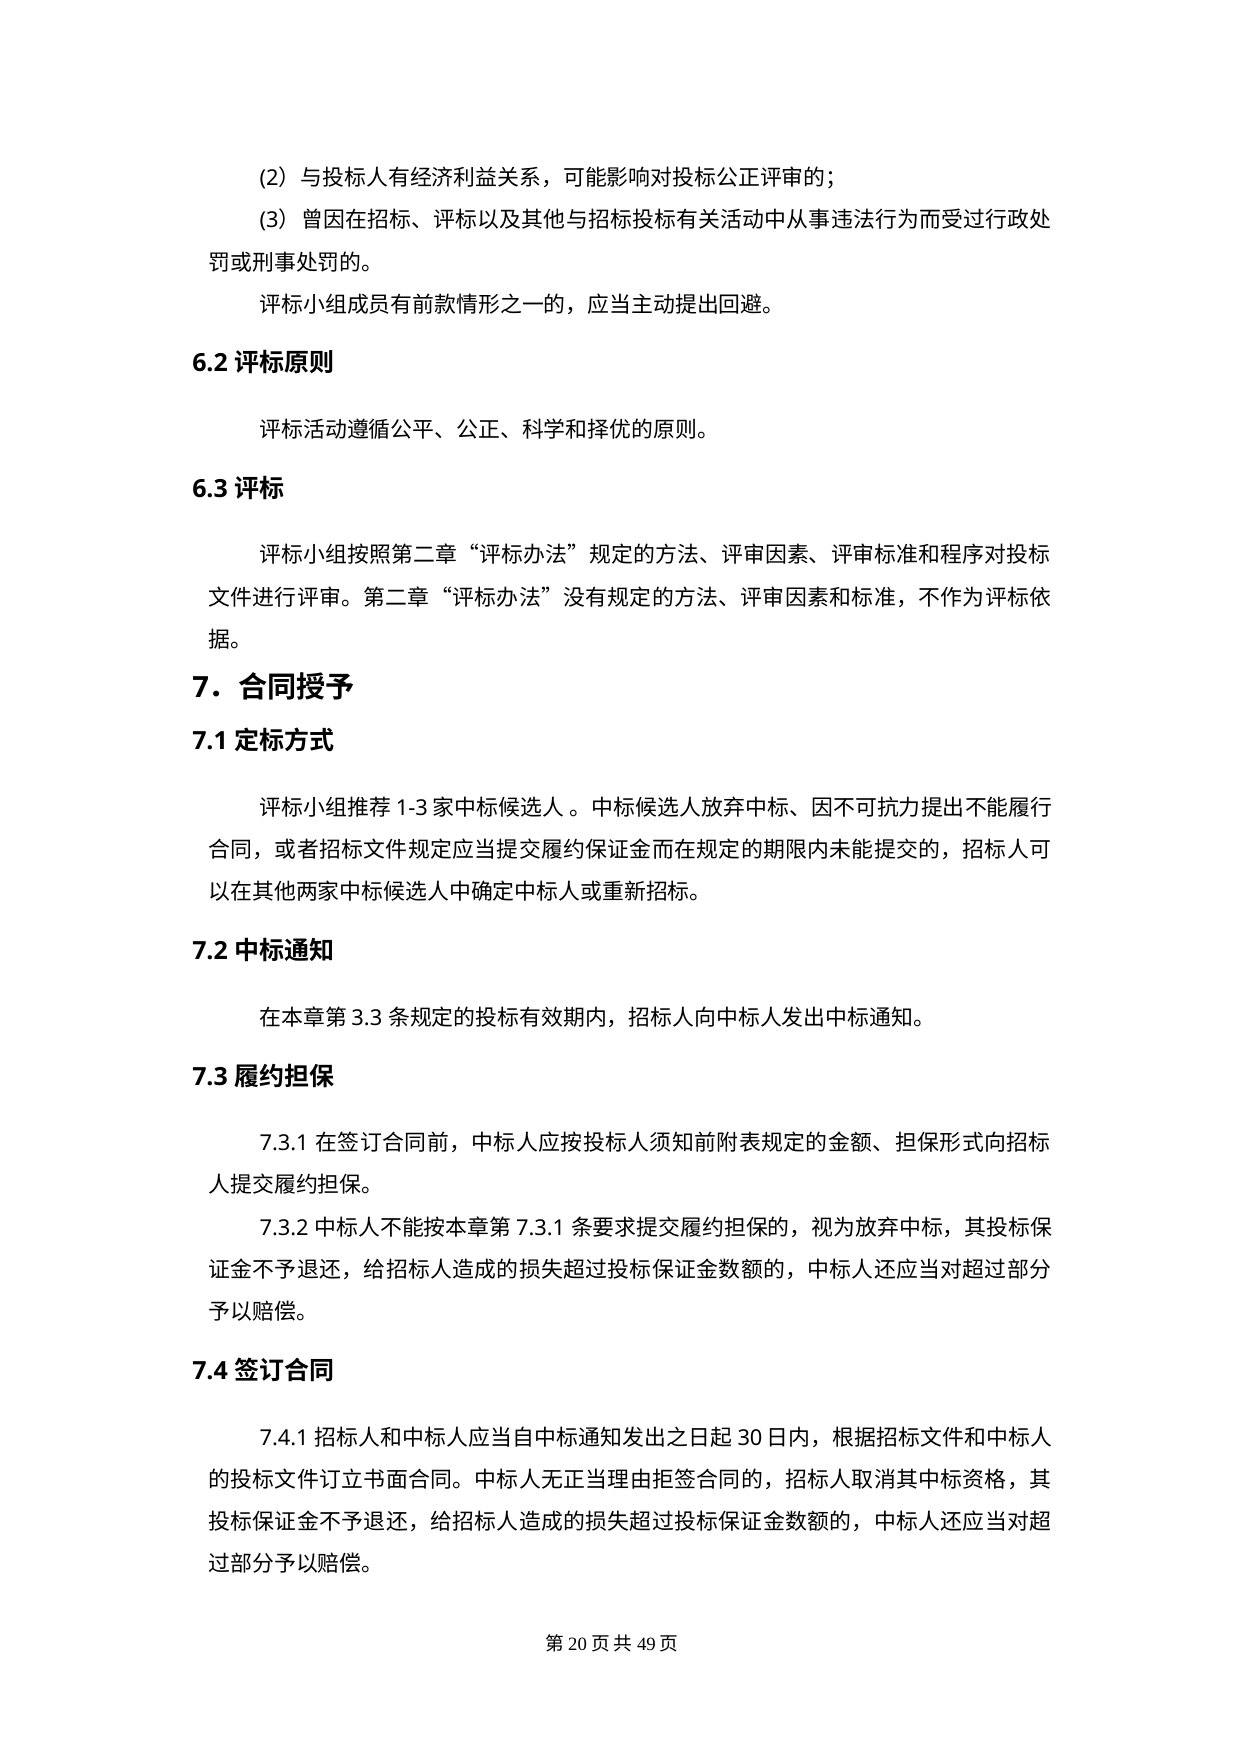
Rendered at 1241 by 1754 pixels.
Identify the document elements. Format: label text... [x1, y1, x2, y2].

text 7.4.1 招标人和中标人应当自中标通知发出之日起30日内，根据招标文件和中标人的投标文件订立书面合同。中标人无正当理由拒签合同的，招标人取消其中标资格，其投标保证金不予退还，给招标人造成的损失超过投标保证金数额的，中标人还应当对超过部分予以赔偿。 [208, 1419, 1053, 1579]
text 7.4 签订合同 [192, 1336, 1053, 1401]
text (2）与投标人有经济利益关系，可能影响对投标公正评审的； [208, 160, 1053, 192]
text 6.2 评标原则 [192, 328, 1053, 393]
text 7.2 中标通知 [192, 916, 1053, 981]
subtitle 7．合同授予 [192, 664, 1053, 706]
text 评标活动遵循公平、公正、科学和择优的原则。 [208, 412, 1053, 444]
text 7.3.1 在签订合同前，中标人应按投标人须知前附表规定的金额、担保形式向招标人提交履约担保。 [208, 1125, 1053, 1200]
text 7.3 履约担保 [192, 1041, 1053, 1107]
text (3）曾因在招标、评标以及其他与招标投标有关活动中从事违法行为而受过行政处罚或刑事处罚的。 [208, 202, 1053, 277]
text 7.1 定标方式 [192, 706, 1053, 771]
text 7.3.2 中标人不能按本章第7.3.1 条要求提交履约担保的，视为放弃中标，其投标保证金不予退还，给招标人造成的损失超过投标保证金数额的，中标人还应当对超过部分予以赔偿。 [208, 1209, 1053, 1326]
text 在本章第3.3 条规定的投标有效期内，招标人向中标人发出中标通知。 [208, 999, 1053, 1032]
text 6.3 评标 [192, 454, 1053, 519]
text 评标小组成员有前款情形之一的，应当主动提出回避。 [208, 286, 1053, 319]
text 评标小组按照第二章“评标办法”规定的方法、评审因素、评审标准和程序对投标文件进行评审。第二章“评标办法”没有规定的方法、评审因素和标准，不作为评标依据。 [208, 537, 1053, 654]
text 评标小组推荐1-3家中标候选人 。中标候选人放弃中标、因不可抗力提出不能履行合同，或者招标文件规定应当提交履约保证金而在规定的期限内未能提交的，招标人可以在其他两家中标候选人中确定中标人或重新招标。 [208, 789, 1053, 907]
